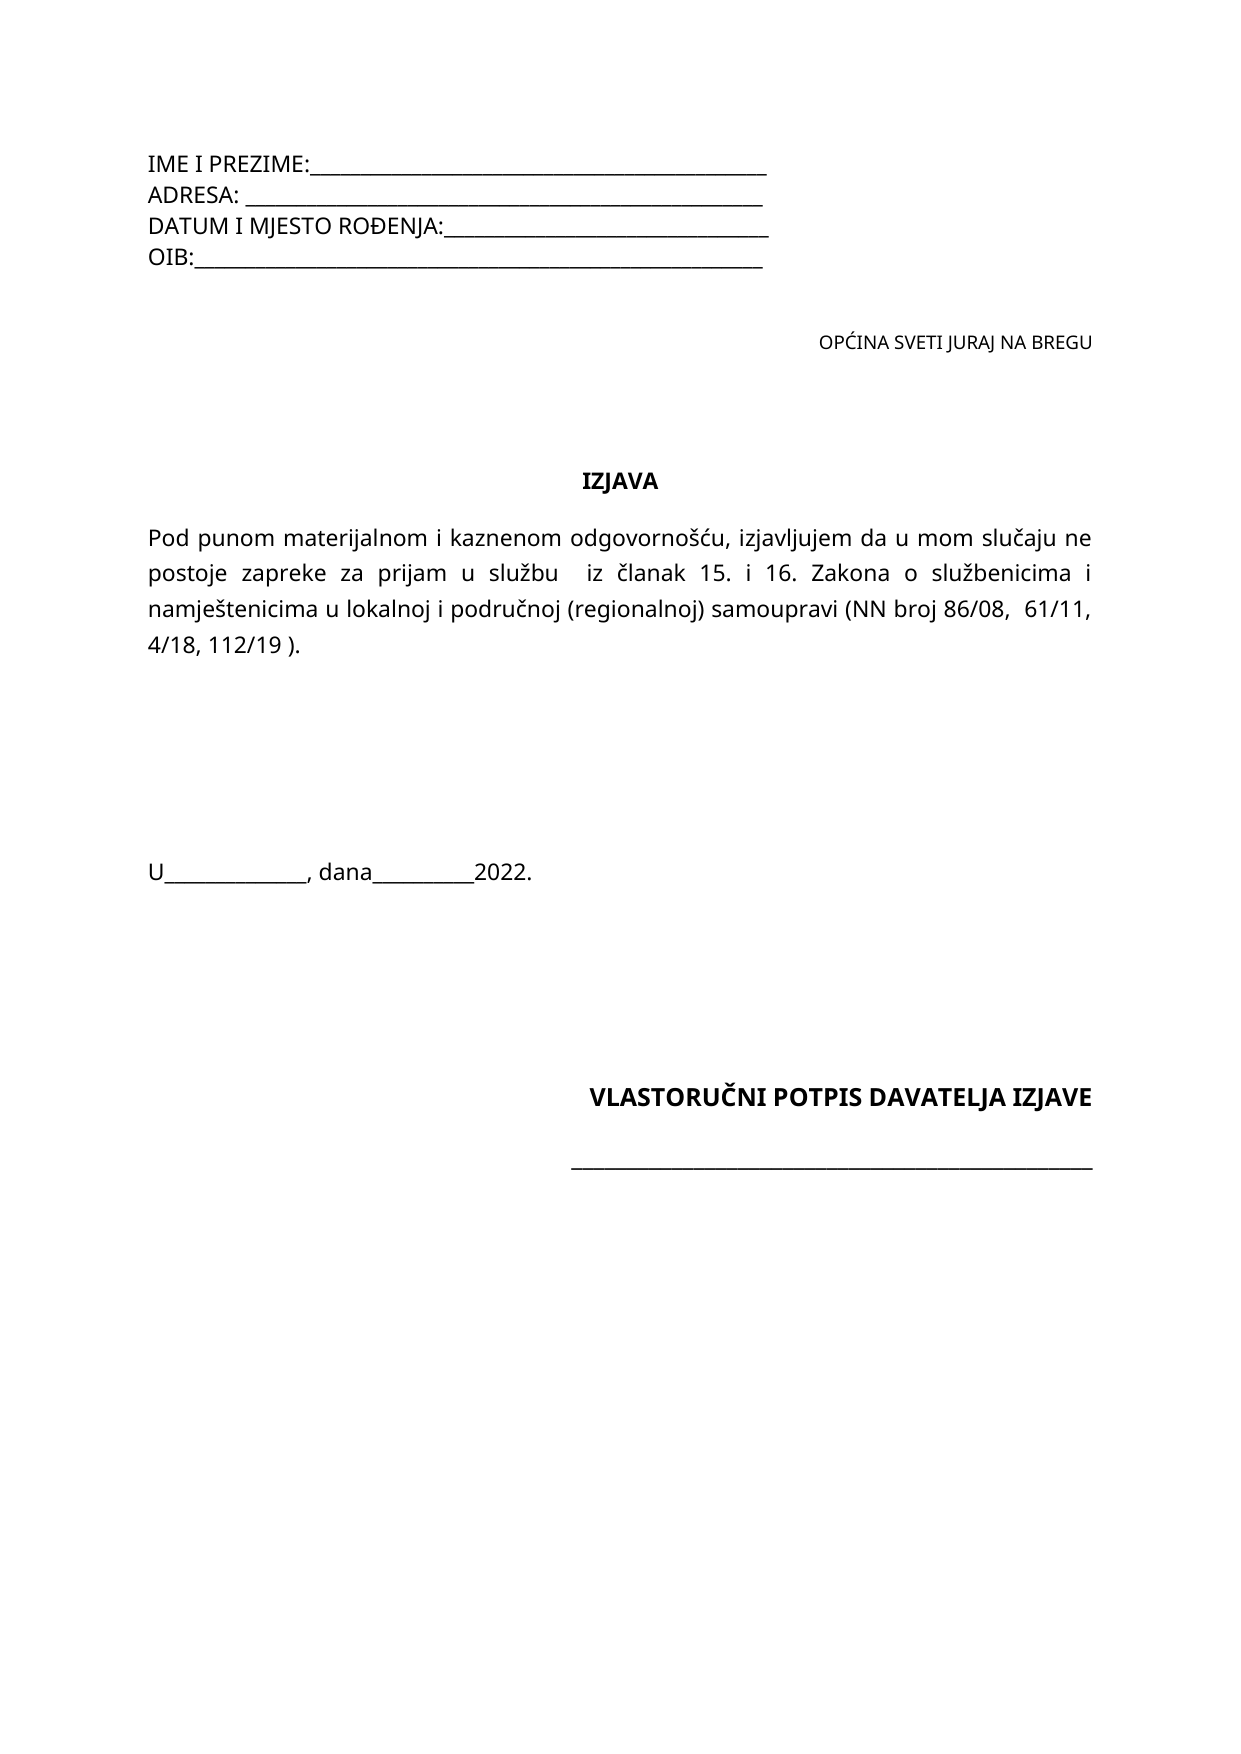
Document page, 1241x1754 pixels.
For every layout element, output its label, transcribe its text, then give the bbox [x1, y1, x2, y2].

text _______________________________________________ [148, 1140, 1093, 1174]
text IME I PREZIME:_____________________________________________ [148, 148, 1093, 179]
text OPĆINA SVETI JURAJ NA BREGU [148, 329, 1093, 355]
text ADRESA: ___________________________________________________ [148, 179, 1093, 210]
text IZJAVA [148, 465, 1093, 496]
text VLASTORUČNI POTPIS DAVATELJA IZJAVE [148, 1080, 1093, 1114]
text U______________, dana__________2022. [148, 856, 1093, 888]
text DATUM I MJESTO ROĐENJA:________________________________ [148, 210, 1093, 241]
text OIB:________________________________________________________ [148, 241, 1093, 273]
text Pod punom materijalnom i kaznenom odgovornošću, izjavljujem da u mom slučaju ne postoje zapreke za prijam u službu iz članak 15. i 16. Zakona o službenicima i namještenicima u lokalnoj i područnoj (regionalnoj) samoupravi (NN broj 86/08, 61/11, 4/18, 112/19 ). [148, 521, 1093, 661]
